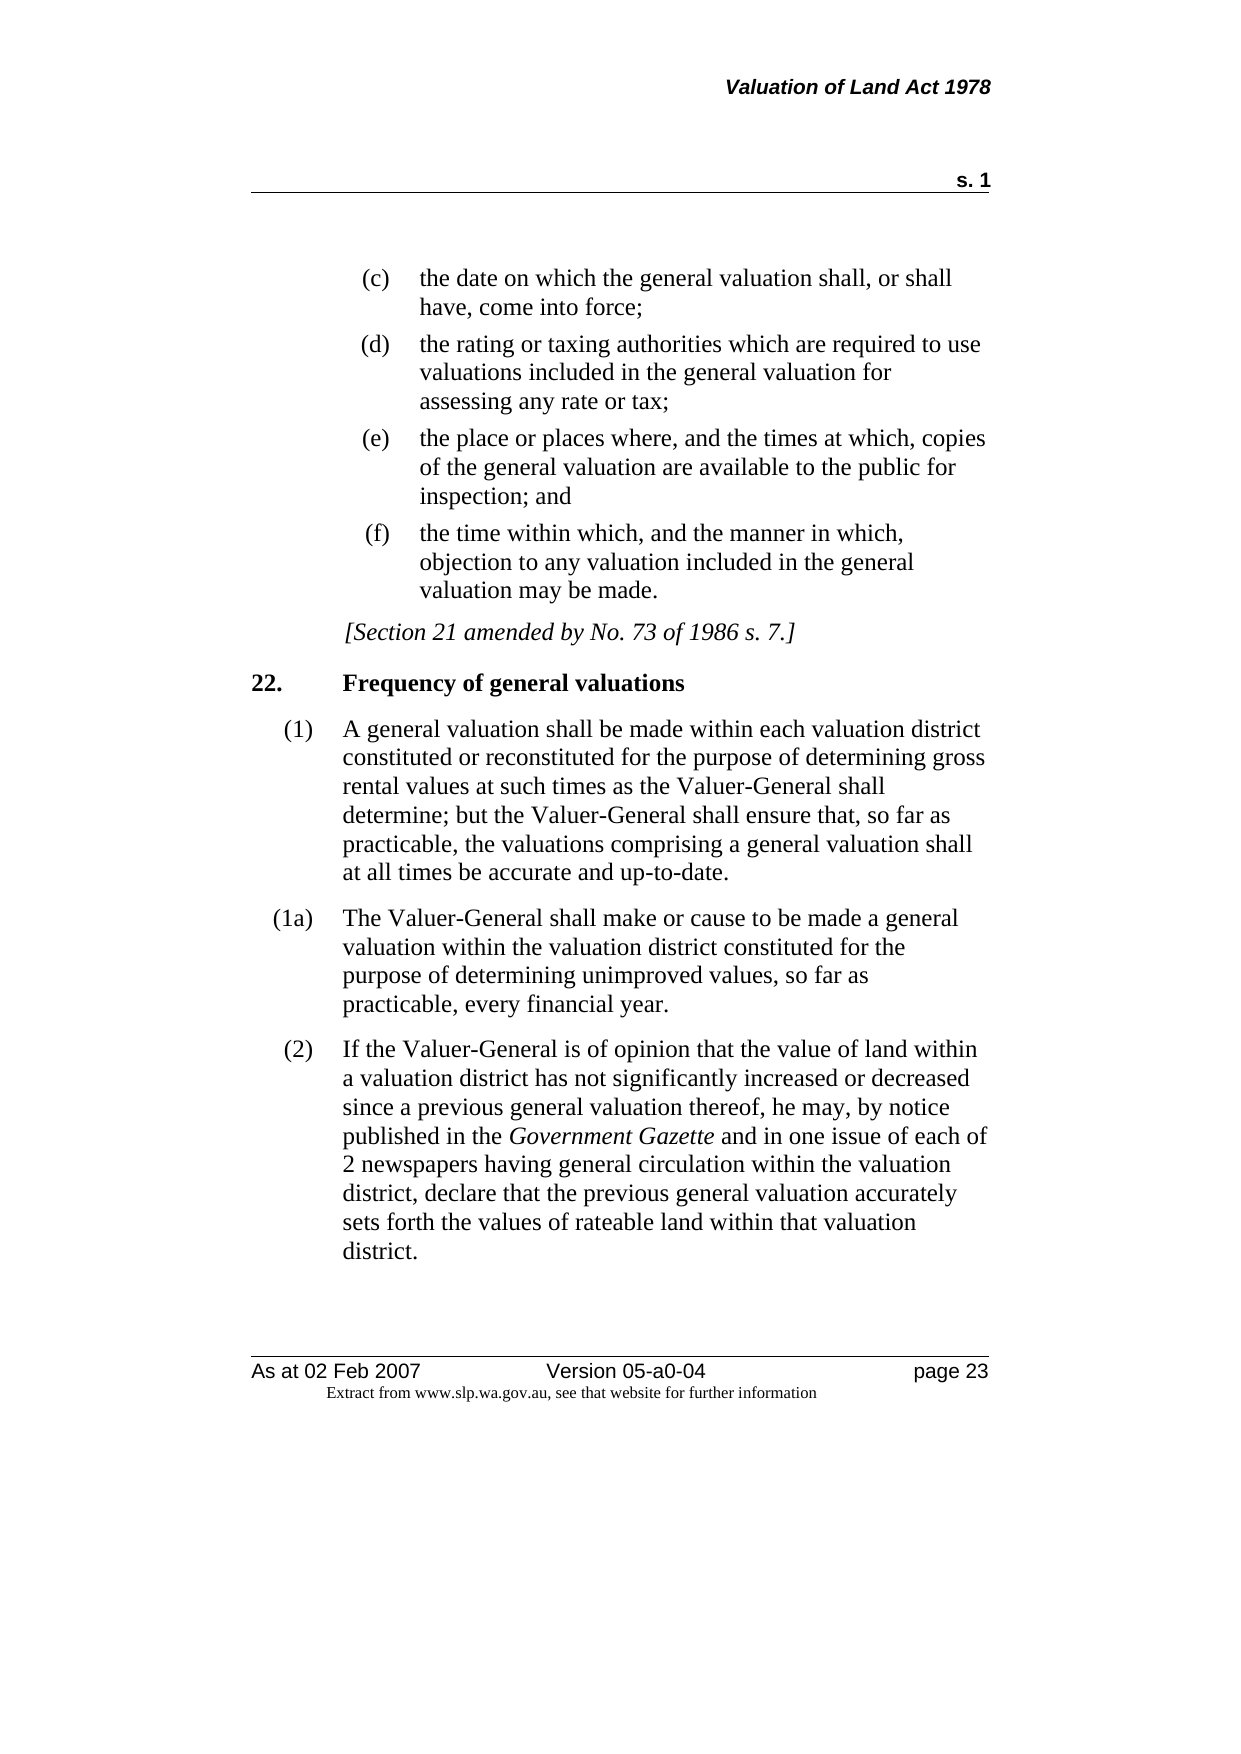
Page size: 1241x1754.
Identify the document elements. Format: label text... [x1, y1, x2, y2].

subtitle 22. Frequency of general valuations [251, 668, 989, 697]
text (d) the rating or taxing authorities which are required to use valuations included in the general valuation for assessing any rate or tax; [251, 329, 989, 415]
text (2) If the Valuer-General is of opinion that the value of land within a valuation district has not significantly increased or decreased since a previous general valuation thereof, he may, by notice published in the Government Gazette and in one issue of each of 2 newspapers having general circulation within the valuation district, declare that the previous general valuation accurately sets forth the values of rateable land within that valuation district. [251, 1034, 989, 1264]
text (1) A general valuation shall be made within each valuation district constituted or reconstituted for the purpose of determining gross rental values at such times as the Valuer-General shall determine; but the Valuer-General shall ensure that, so far as practicable, the valuations comprising a general valuation shall at all times be accurate and up-to-date. [251, 714, 989, 886]
text [Section 21 amended by No. 73 of 1986 s. 7.] [251, 617, 989, 645]
text (c) the date on which the general valuation shall, or shall have, come into force; [251, 263, 989, 320]
text (e) the place or places where, and the times at which, copies of the general valuation are available to the public for inspection; and [251, 423, 989, 509]
text (1a) The Valuer-General shall make or cause to be made a general valuation within the valuation district constituted for the purpose of determining unimproved values, so far as practicable, every financial year. [251, 903, 989, 1018]
text (f) the time within which, and the manner in which, objection to any valuation included in the general valuation may be made. [251, 518, 989, 604]
